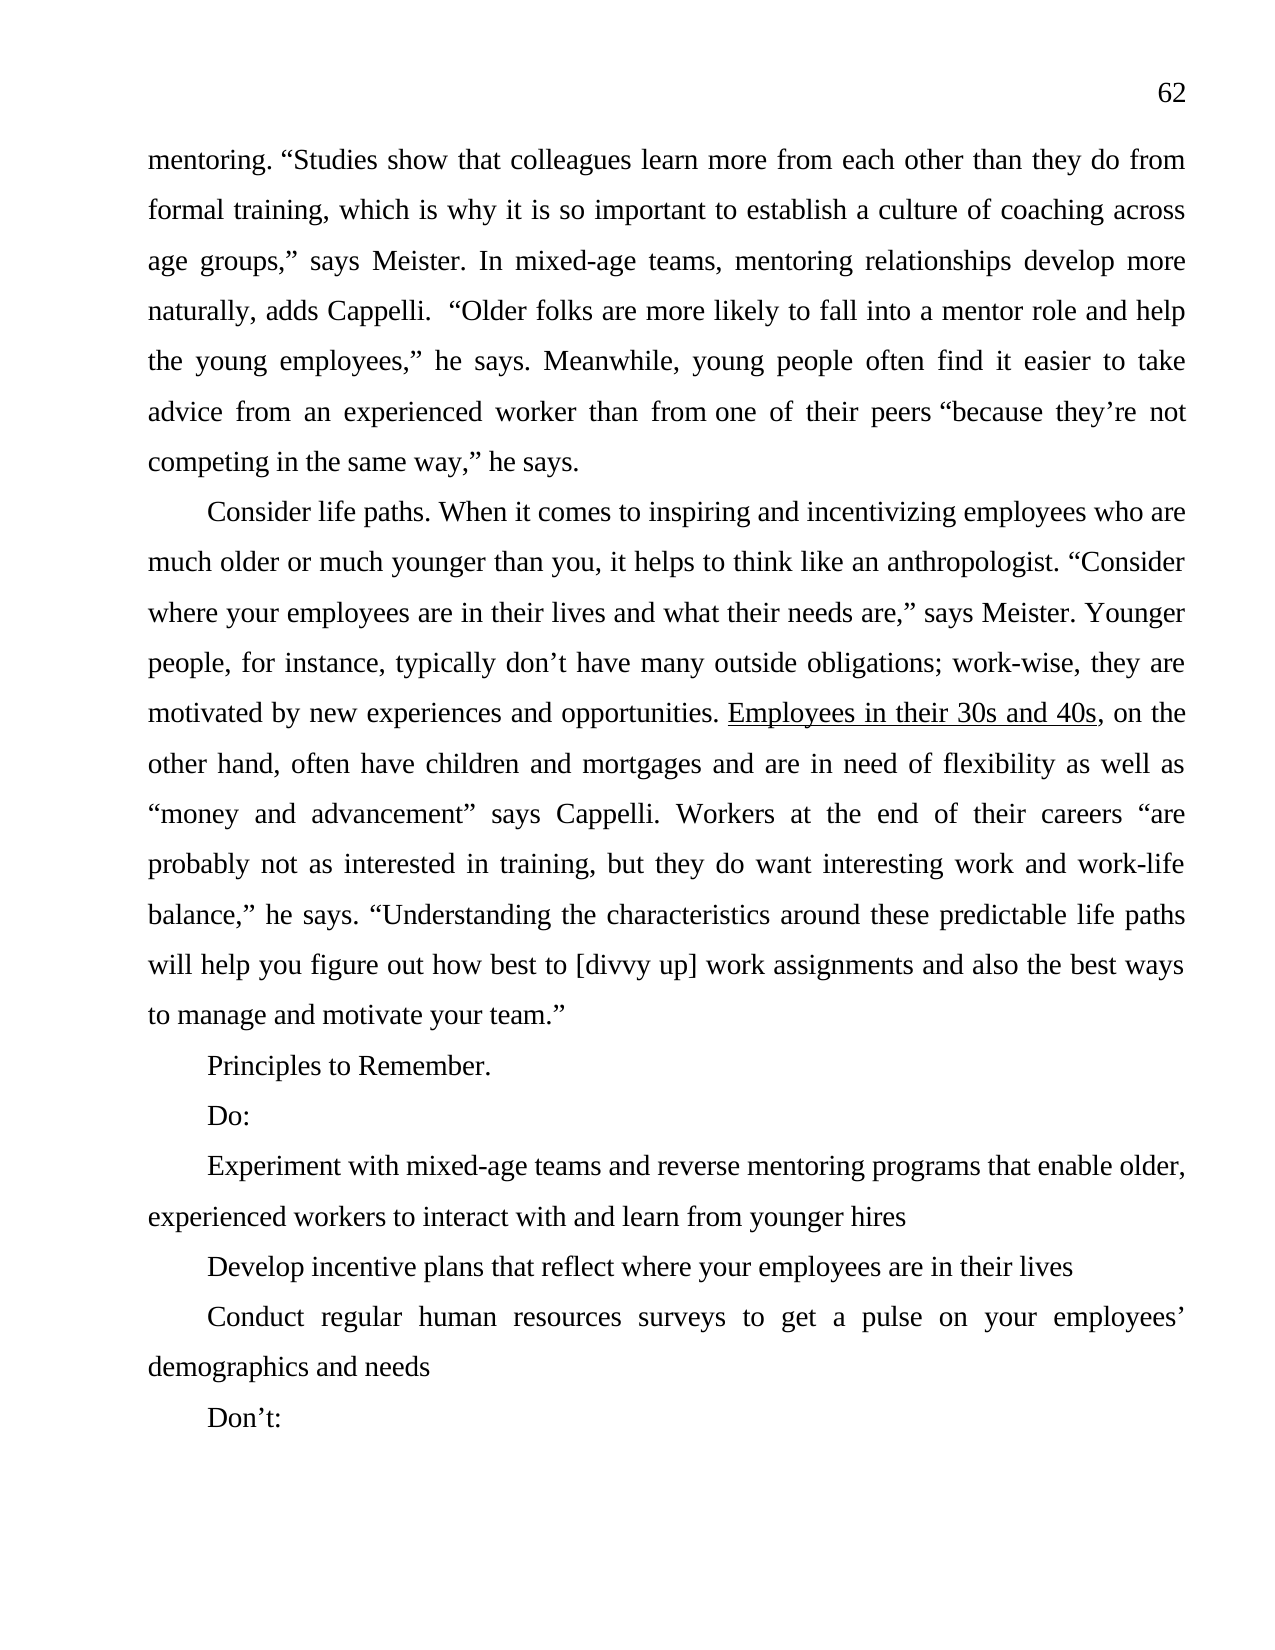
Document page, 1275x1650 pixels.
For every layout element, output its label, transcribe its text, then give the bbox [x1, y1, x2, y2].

text Experiment with mixed-age teams and reverse mentoring programs that enable older, experienced workers to interact with and learn from younger hires [148, 1148, 1186, 1232]
text Develop incentive plans that reflect where your employees are in their lives [148, 1249, 1186, 1282]
text Do: [148, 1098, 1186, 1132]
text Consider life paths. When it comes to inspiring and incentivizing employees who are much older or much younger than you, it helps to think like an anthropologist. “Consider where your employees are in their lives and what their needs are,” says Meister. Younger people, for instance, typically don’t have many outside obligations; work-wise, they are motivated by new experiences and opportunities. Employees in their 30s and 40s, on the other hand, often have children and mortgages and are in need of flexibility as well as “money and advancement” says Cappelli. Workers at the end of their careers “are probably not as interested in training, but they do want interesting work and work-life balance,” he says. “Understanding the characteristics around these predictable life paths will help you figure out how best to [divvy up] work assignments and also the best ways to manage and motivate your team.” [148, 494, 1186, 1031]
text Don’t: [148, 1400, 1186, 1433]
text Principles to Remember. [148, 1048, 1186, 1081]
text Conduct regular human resources surveys to get a pulse on your employees’ demographics and needs [148, 1299, 1186, 1383]
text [148, 142, 1186, 477]
